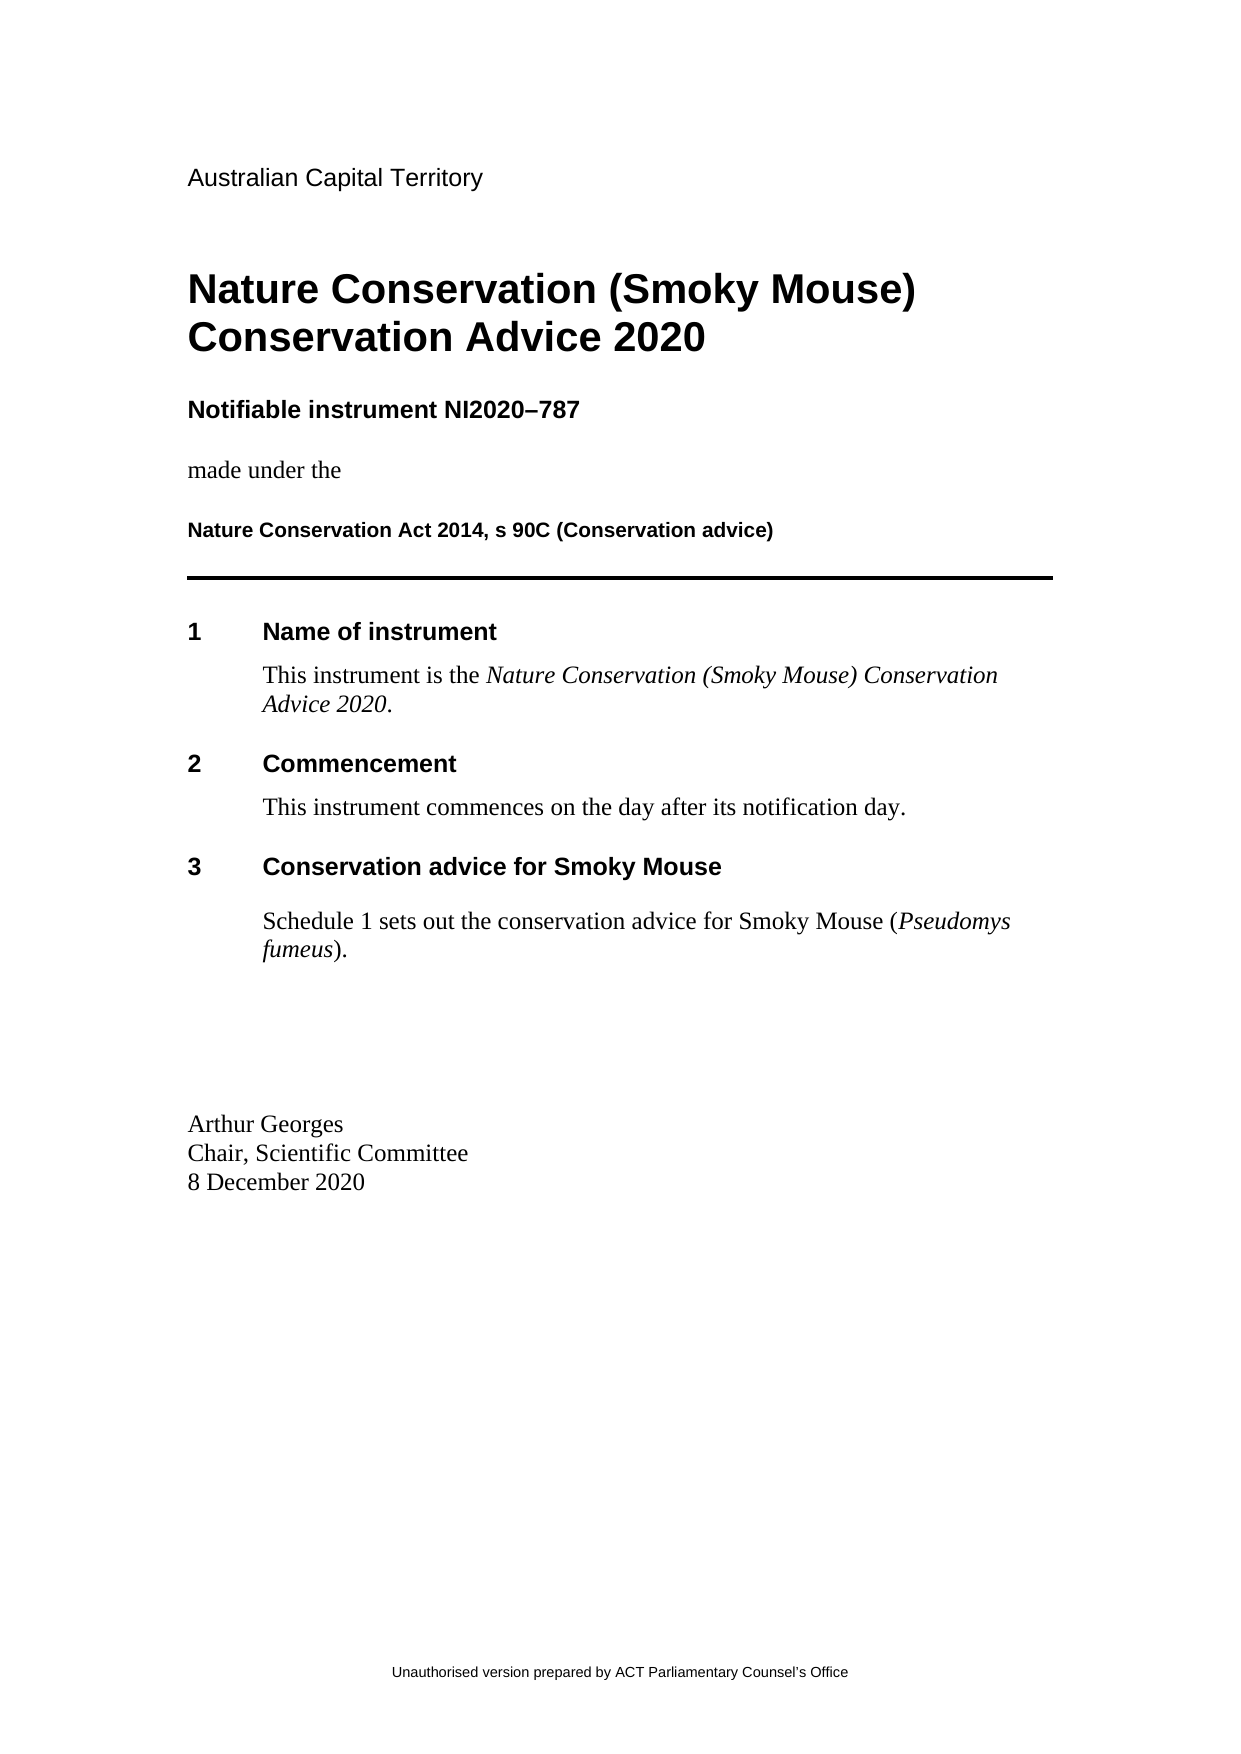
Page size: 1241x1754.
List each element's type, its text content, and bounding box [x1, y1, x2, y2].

text Notifiable instrument NI2020–787 [187, 395, 1053, 424]
text Arthur Georges [187, 1109, 1053, 1138]
text made under the [187, 455, 1053, 484]
text Nature Conservation (Smoky Mouse) Conservation Advice 2020 [187, 264, 1053, 360]
text Nature Conservation Act 2014, s 90C (Conservation advice) [187, 517, 1053, 541]
text This instrument commences on the day after its notification day. [262, 792, 1053, 821]
text Australian Capital Territory [187, 162, 1053, 191]
text Schedule 1 sets out the conservation advice for Smoky Mouse (Pseudomys fumeus). [262, 906, 1053, 963]
text 1 Name of instrument [187, 617, 1053, 645]
text 3 Conservation advice for Smoky Mouse [187, 852, 1053, 881]
text 2 Commencement [187, 749, 1053, 777]
text Chair, Scientific Committee [187, 1138, 1053, 1167]
text This instrument is the Nature Conservation (Smoky Mouse) Conservation Advice 2020. [262, 660, 1053, 717]
text 8 December 2020 [187, 1167, 1053, 1196]
